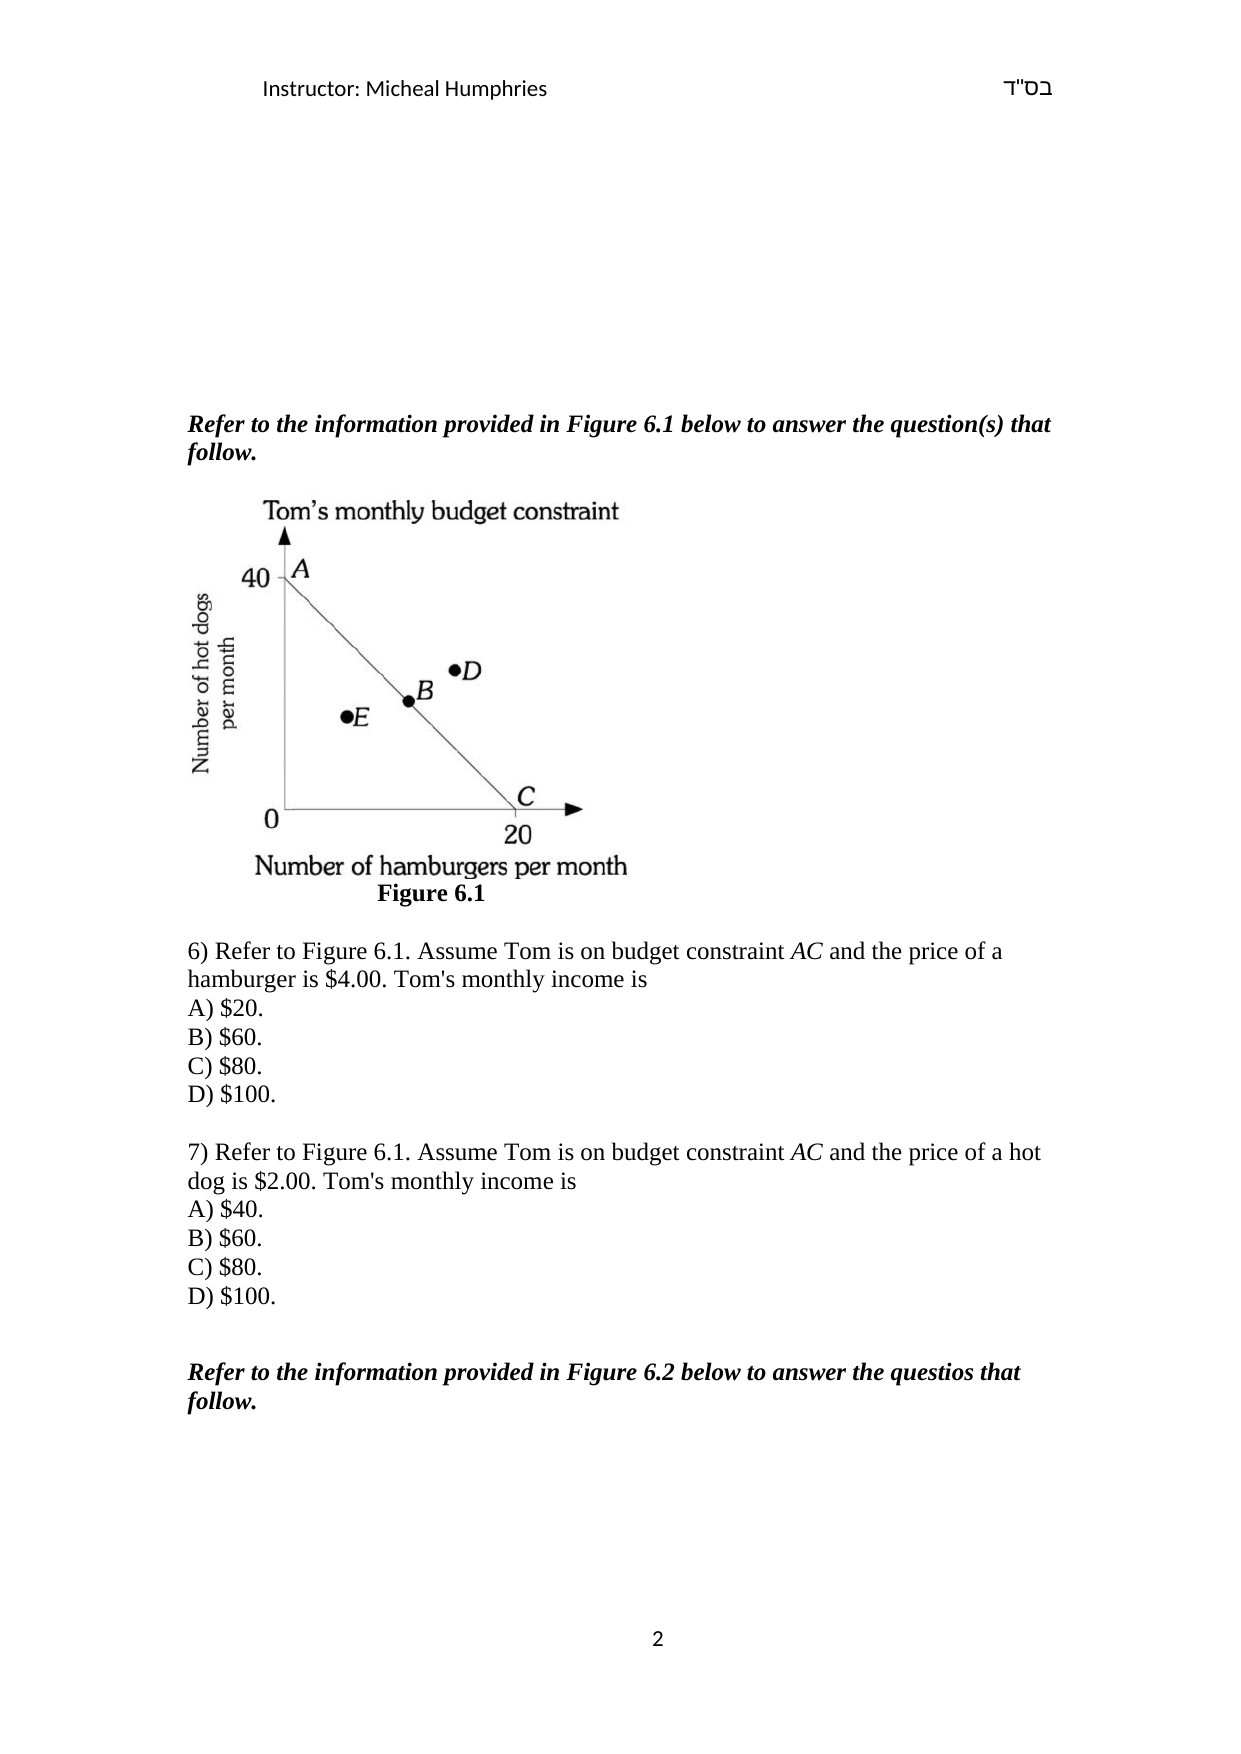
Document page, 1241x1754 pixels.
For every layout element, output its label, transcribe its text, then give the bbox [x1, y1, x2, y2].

text B) $60. [187, 1022, 1053, 1051]
text C) $80. [187, 1252, 1053, 1281]
text Refer to the information provided in Figure 6.1 below to answer the question(s) that follow. [187, 409, 1053, 466]
text Refer to the information provided in Figure 6.2 below to answer the questios that follow. [187, 1357, 1053, 1415]
text A) $40. [187, 1194, 1053, 1223]
text D) $100. [187, 1079, 1053, 1108]
text 6) Refer to Figure 6.1. Assume Tom is on budget constraint AC and the price of a hamburger is $4.00. Tom's monthly income is [187, 936, 1053, 993]
text Figure 6.1 [187, 878, 1053, 907]
text C) $80. [187, 1051, 1053, 1079]
text B) $60. [187, 1223, 1053, 1252]
text 7) Refer to Figure 6.1. Assume Tom is on budget constraint AC and the price of a hot dog is $2.00. Tom's monthly income is [187, 1137, 1053, 1194]
picture [187, 495, 629, 879]
text D) $100. [187, 1281, 1053, 1309]
text A) $20. [187, 993, 1053, 1022]
